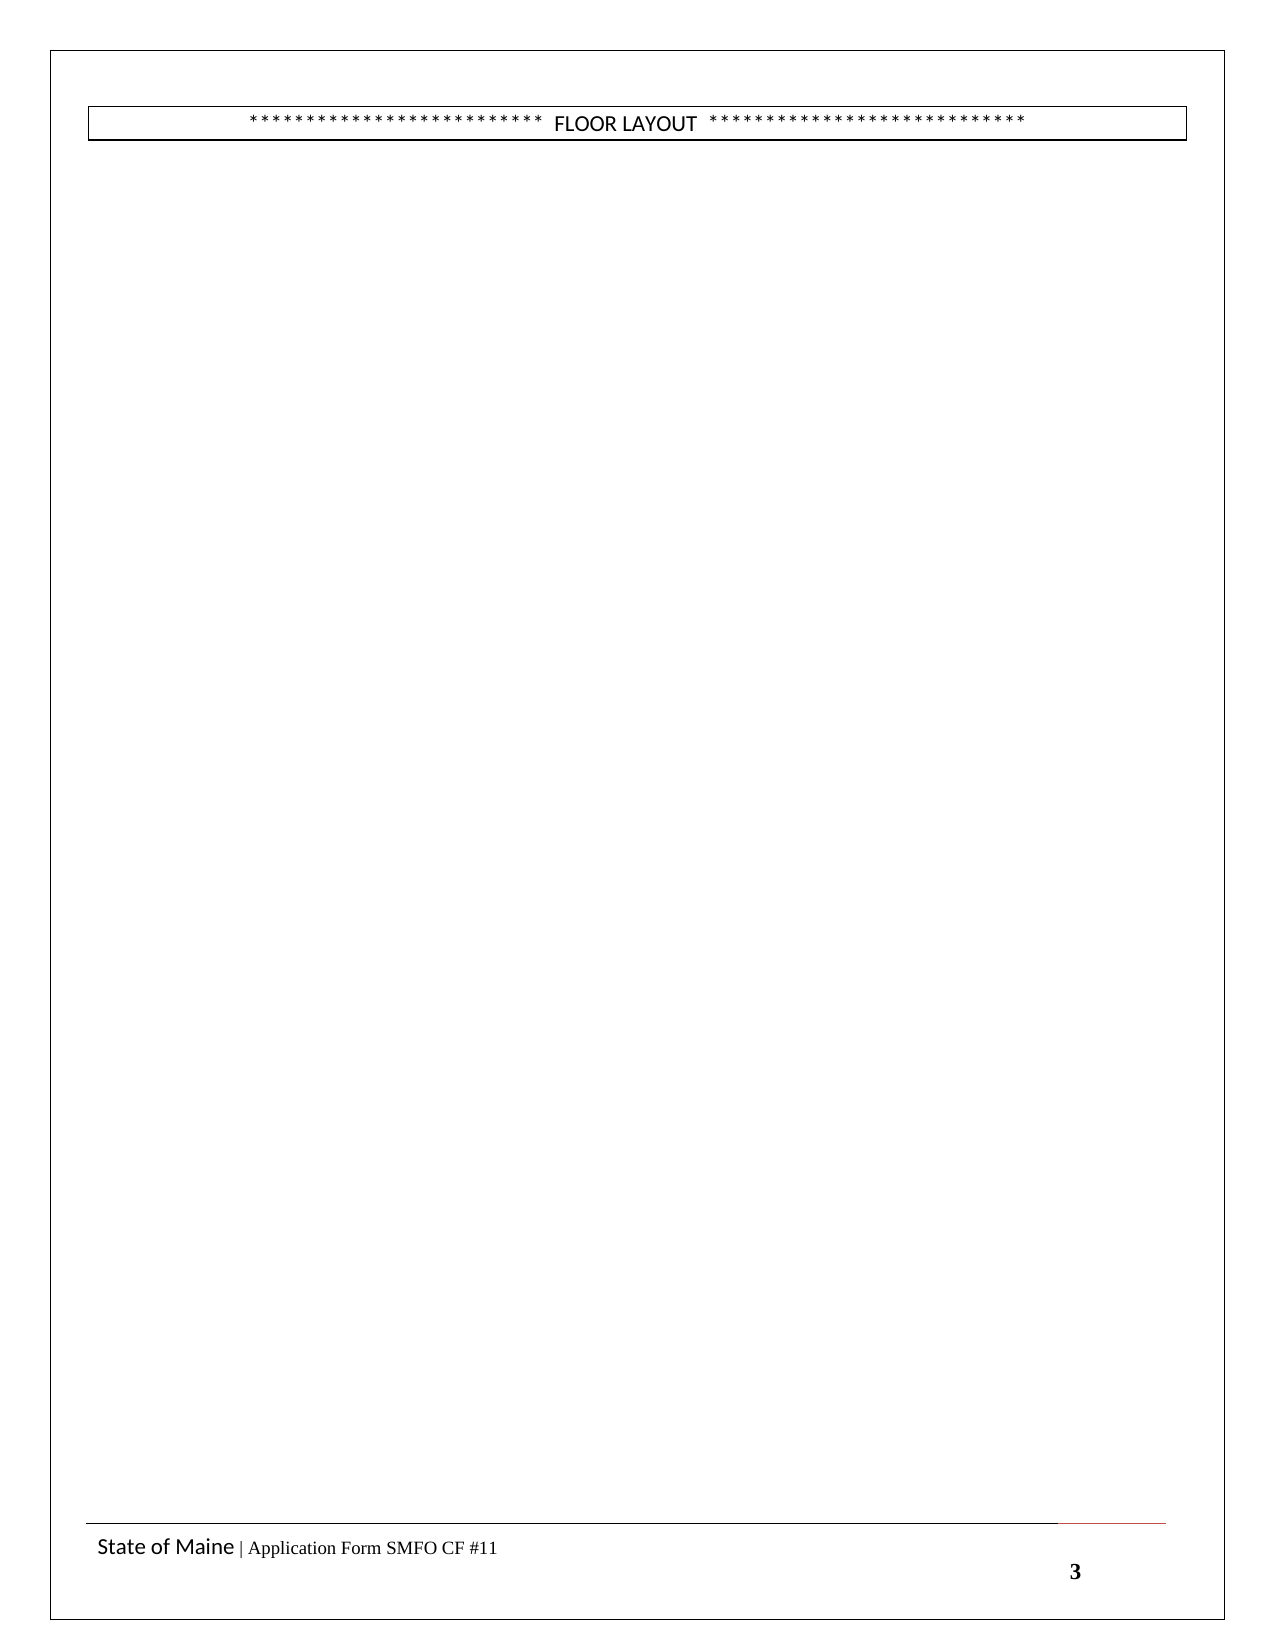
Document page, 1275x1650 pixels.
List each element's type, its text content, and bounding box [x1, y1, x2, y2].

text ************************** FLOOR LAYOUT **************************** [89, 107, 1186, 139]
